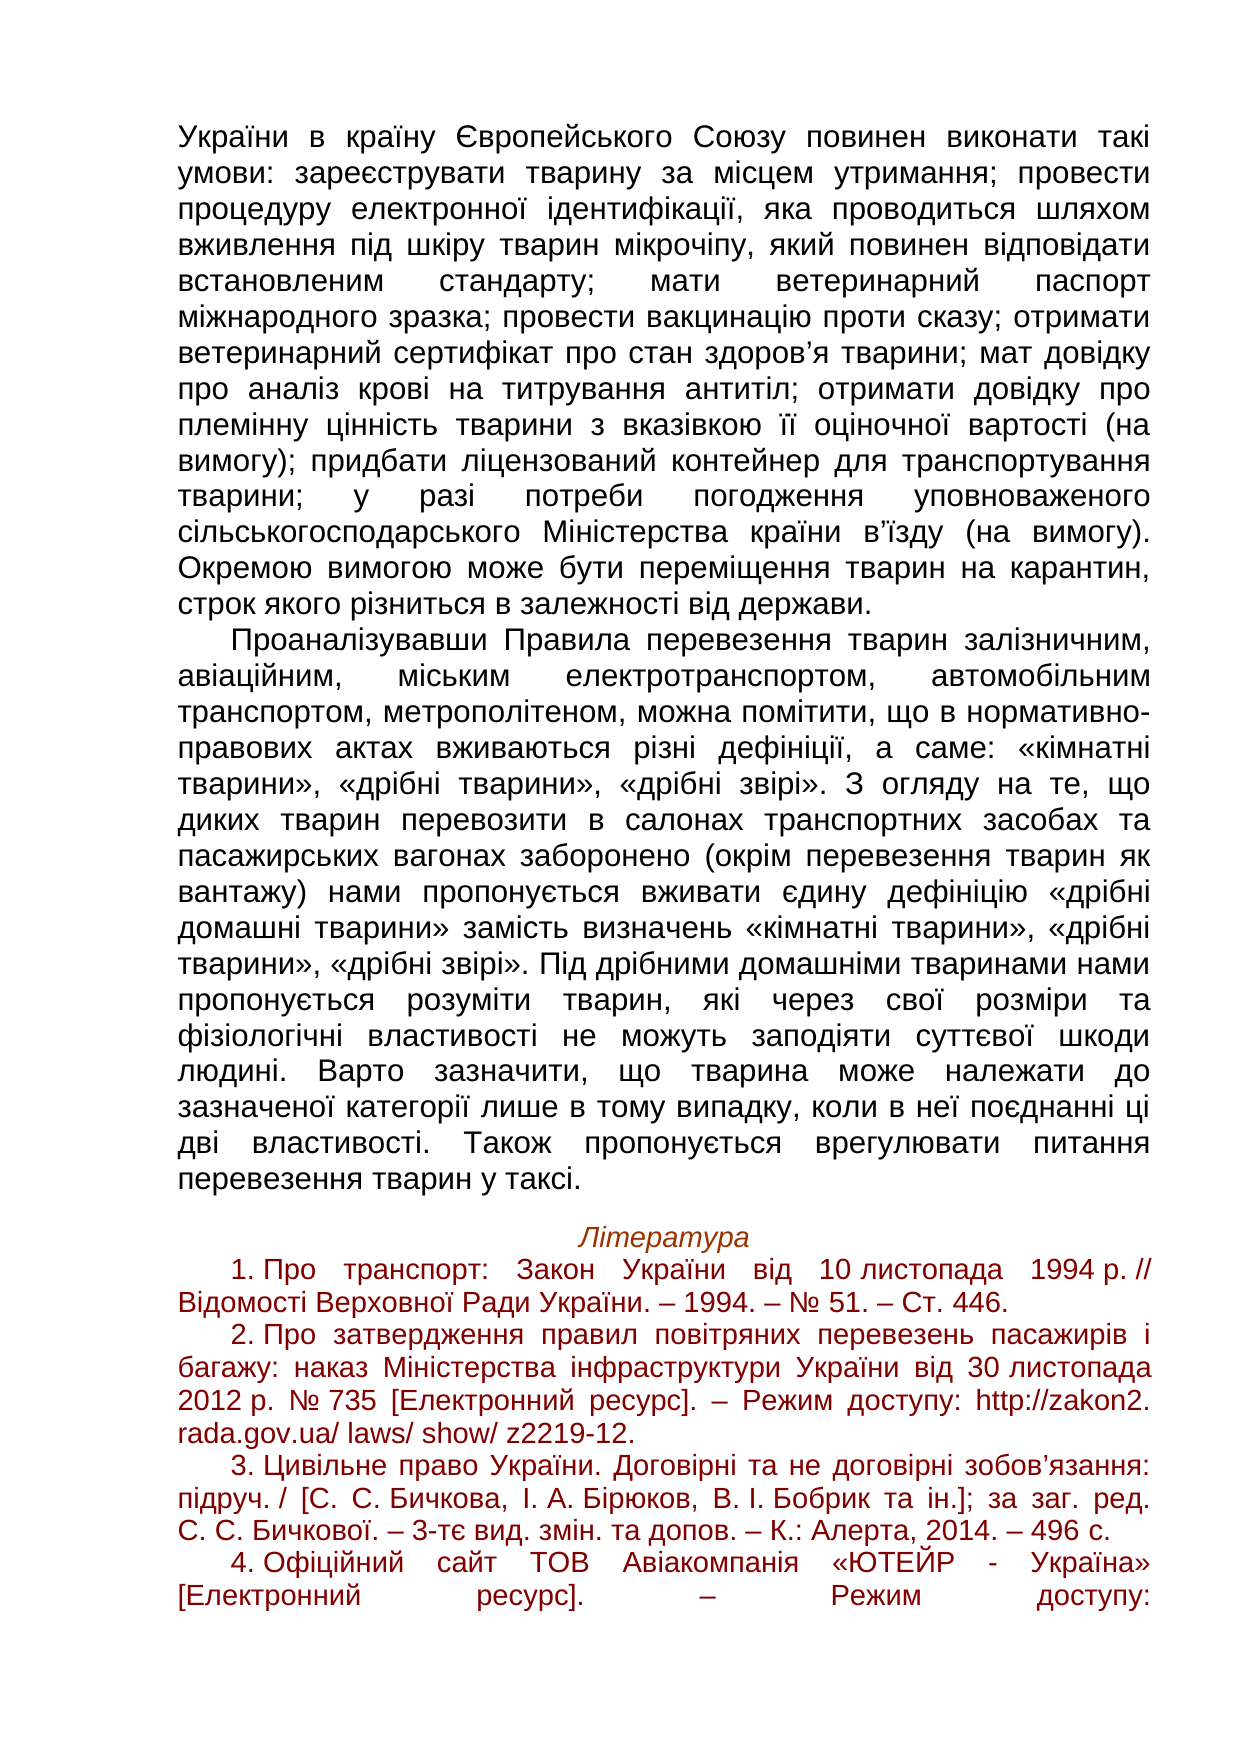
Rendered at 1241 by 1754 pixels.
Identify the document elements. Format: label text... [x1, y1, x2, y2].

text Проаналізувавши Правила перевезення тварин залізничним, авіаційним, міським електротранспортом, автомобільним транспортом, метрополітеном, можна помітити, що в нормативно-правових актах вживаються різні дефініції, а саме: «кімнатні тварини», «дрібні тварини», «дрібні звірі». З огляду на те, що диких тварин перевозити в салонах транспортних засобах та пасажирських вагонах заборонено (окрім перевезення тварин як вантажу) нами пропонується вживати єдину дефініцію «дрібні домашні тварини» замість визначень «кімнатні тварини», «дрібні тварини», «дрібні звірі». Під дрібними домашніми тваринами нами пропонується розуміти тварин, які через свої розміри та фізіологічні властивості не можуть заподіяти суттєвої шкоди людині. Варто зазначити, що тварина може належати до зазначеної категорії лише в тому випадку, коли в неї поєднанні ці дві властивості. Також пропонується врегулювати питання перевезення тварин у таксі. [177, 621, 1152, 1196]
text 3. Цивільне право України. Договірні та не договірні зобов’язання: підруч. / [С. С. Бичкова, І. А. Бірюков, В. І. Бобрик та ін.]; за заг. ред. С. С. Бичкової. – 3-тє вид. змін. та допов. – К.: Алерта, 2014. – 496 с. [177, 1449, 1152, 1547]
text 1. Про транспорт: Закон України від 10 листопада 1994 р. // Відомості Верховної Ради України. – 1994. – № 51. – Ст. 446. [177, 1254, 1152, 1319]
text 2. Про затвердження правил повітряних перевезень пасажирів і багажу: наказ Міністерства інфраструктури України від 30 листопада 2012 р. № 735 [Електронний ресурс]. – Режим доступу: http://zakon2. rada.gov.ua/ laws/ show/ z2219-12. [177, 1319, 1152, 1449]
text Література [177, 1221, 1152, 1254]
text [177, 1547, 1152, 1612]
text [177, 118, 1152, 621]
